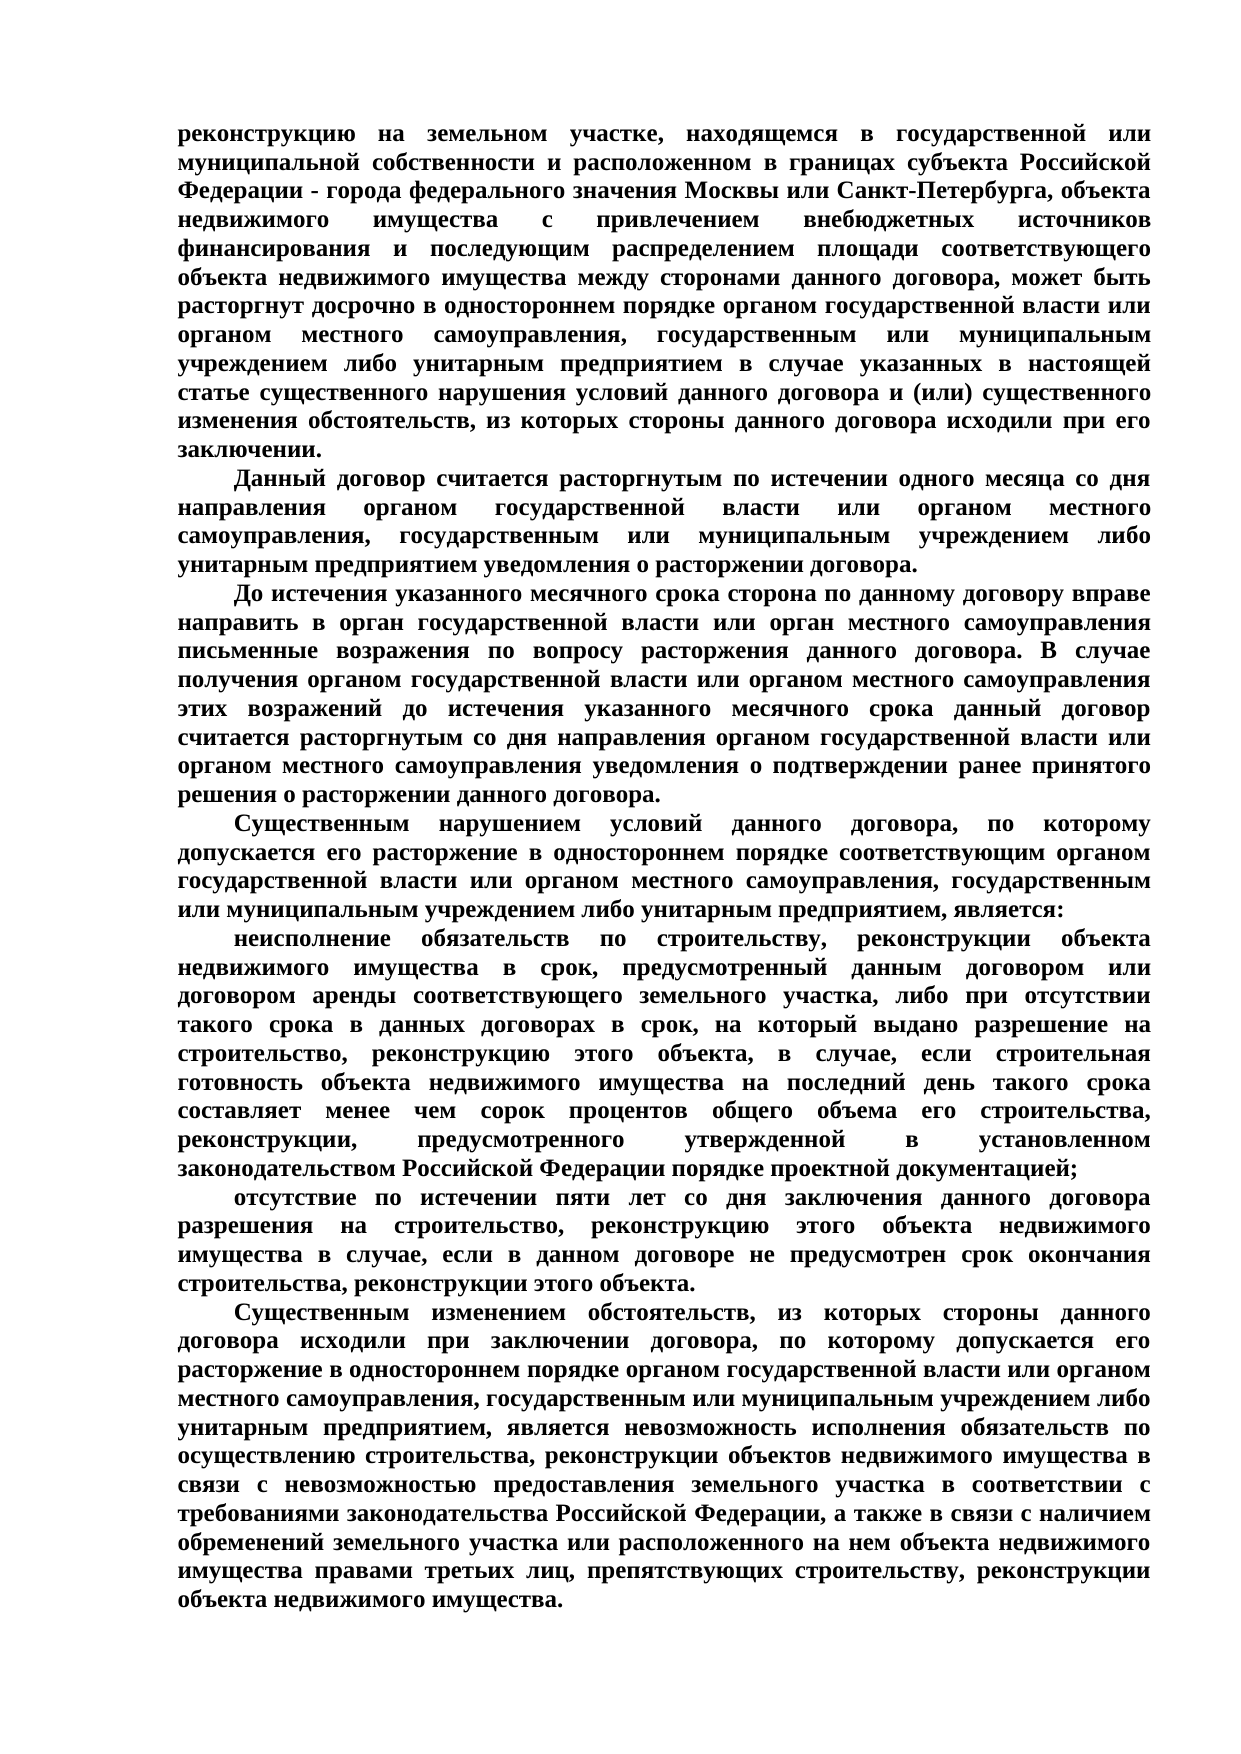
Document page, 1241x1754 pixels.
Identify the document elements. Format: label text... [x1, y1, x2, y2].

text Существенным нарушением условий данного договора, по которому допускается его расторжение в одностороннем порядке соответствующим органом государственной власти или органом местного самоуправления, государственным или муниципальным учреждением либо унитарным предприятием, является: [177, 808, 1152, 923]
text неисполнение обязательств по строительству, реконструкции объекта недвижимого имущества в срок, предусмотренный данным договором или договором аренды соответствующего земельного участка, либо при отсутствии такого срока в данных договорах в срок, на который выдано разрешение на строительство, реконструкцию этого объекта, в случае, если строительная готовность объекта недвижимого имущества на последний день такого срока составляет менее чем сорок процентов общего объема его строительства, реконструкции, предусмотренного утвержденной в установленном законодательством Российской Федерации порядке проектной документацией; [177, 923, 1152, 1182]
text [177, 118, 1152, 463]
text До истечения указанного месячного срока сторона по данному договору вправе направить в орган государственной власти или орган местного самоуправления письменные возражения по вопросу расторжения данного договора. В случае получения органом государственной власти или органом местного самоуправления этих возражений до истечения указанного месячного срока данный договор считается расторгнутым со дня направления органом государственной власти или органом местного самоуправления уведомления о подтверждении ранее принятого решения о расторжении данного договора. [177, 578, 1152, 808]
text Существенным изменением обстоятельств, из которых стороны данного договора исходили при заключении договора, по которому допускается его расторжение в одностороннем порядке органом государственной власти или органом местного самоуправления, государственным или муниципальным учреждением либо унитарным предприятием, является невозможность исполнения обязательств по осуществлению строительства, реконструкции объектов недвижимого имущества в связи с невозможностью предоставления земельного участка в соответствии с требованиями законодательства Российской Федерации, а также в связи с наличием обременений земельного участка или расположенного на нем объекта недвижимого имущества правами третьих лиц, препятствующих строительству, реконструкции объекта недвижимого имущества. [177, 1297, 1152, 1613]
text отсутствие по истечении пяти лет со дня заключения данного договора разрешения на строительство, реконструкцию этого объекта недвижимого имущества в случае, если в данном договоре не предусмотрен срок окончания строительства, реконструкции этого объекта. [177, 1182, 1152, 1297]
text Данный договор считается расторгнутым по истечении одного месяца со дня направления органом государственной власти или органом местного самоуправления, государственным или муниципальным учреждением либо унитарным предприятием уведомления о расторжении договора. [177, 463, 1152, 578]
